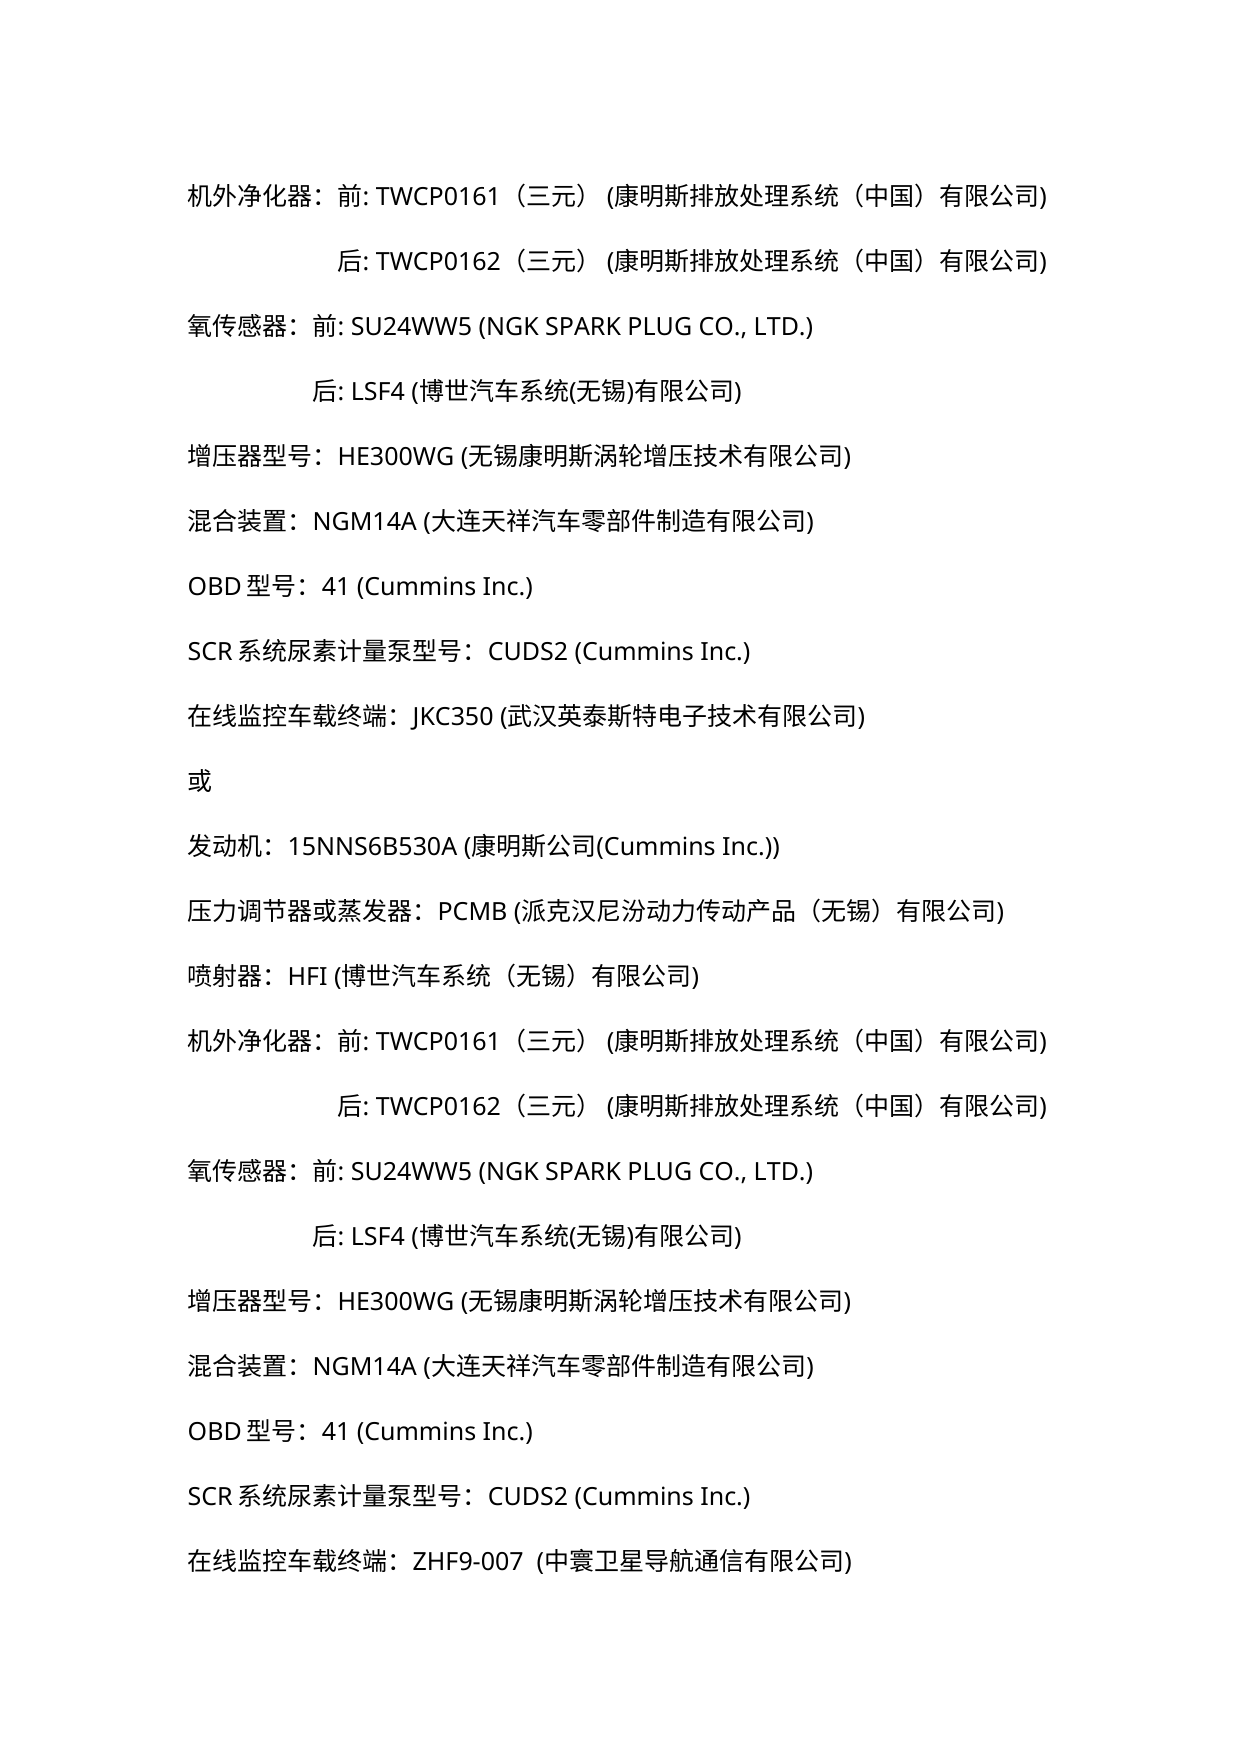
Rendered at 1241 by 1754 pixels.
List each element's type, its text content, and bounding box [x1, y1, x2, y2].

text 增压器型号：HE300WG (无锡康明斯涡轮增压技术有限公司) [187, 422, 1053, 487]
text 在线监控车载终端：ZHF9-007 (中寰卫星导航通信有限公司) [187, 1527, 1053, 1592]
text 混合装置：NGM14A (大连天祥汽车零部件制造有限公司) [187, 1332, 1053, 1397]
text 压力调节器或蒸发器：PCMB (派克汉尼汾动力传动产品（无锡）有限公司) [187, 877, 1053, 942]
text SCR系统尿素计量泵型号：CUDS2 (Cummins Inc.) [187, 1462, 1053, 1527]
text 机外净化器：前: TWCP0161（三元） (康明斯排放处理系统（中国）有限公司) [187, 1007, 1053, 1072]
text OBD型号：41 (Cummins Inc.) [187, 1397, 1053, 1462]
text 后: TWCP0162（三元） (康明斯排放处理系统（中国）有限公司) [187, 1072, 1053, 1137]
text 氧传感器：前: SU24WW5 (NGK SPARK PLUG CO., LTD.) [187, 1137, 1053, 1202]
text 在线监控车载终端：JKC350 (武汉英泰斯特电子技术有限公司) [187, 682, 1053, 747]
text 或 [187, 747, 1053, 812]
text SCR系统尿素计量泵型号：CUDS2 (Cummins Inc.) [187, 617, 1053, 682]
text 发动机：15NNS6B530A (康明斯公司(Cummins Inc.)) [187, 812, 1053, 877]
text 混合装置：NGM14A (大连天祥汽车零部件制造有限公司) [187, 487, 1053, 552]
text OBD型号：41 (Cummins Inc.) [187, 552, 1053, 617]
text 氧传感器：前: SU24WW5 (NGK SPARK PLUG CO., LTD.) [187, 292, 1053, 357]
text 机外净化器：前: TWCP0161（三元） (康明斯排放处理系统（中国）有限公司) [187, 162, 1053, 227]
text 增压器型号：HE300WG (无锡康明斯涡轮增压技术有限公司) [187, 1267, 1053, 1332]
text 后: TWCP0162（三元） (康明斯排放处理系统（中国）有限公司) [187, 227, 1053, 292]
text 后: LSF4 (博世汽车系统(无锡)有限公司) [187, 357, 1053, 422]
text 后: LSF4 (博世汽车系统(无锡)有限公司) [187, 1202, 1053, 1267]
text 喷射器：HFI (博世汽车系统（无锡）有限公司) [187, 942, 1053, 1007]
